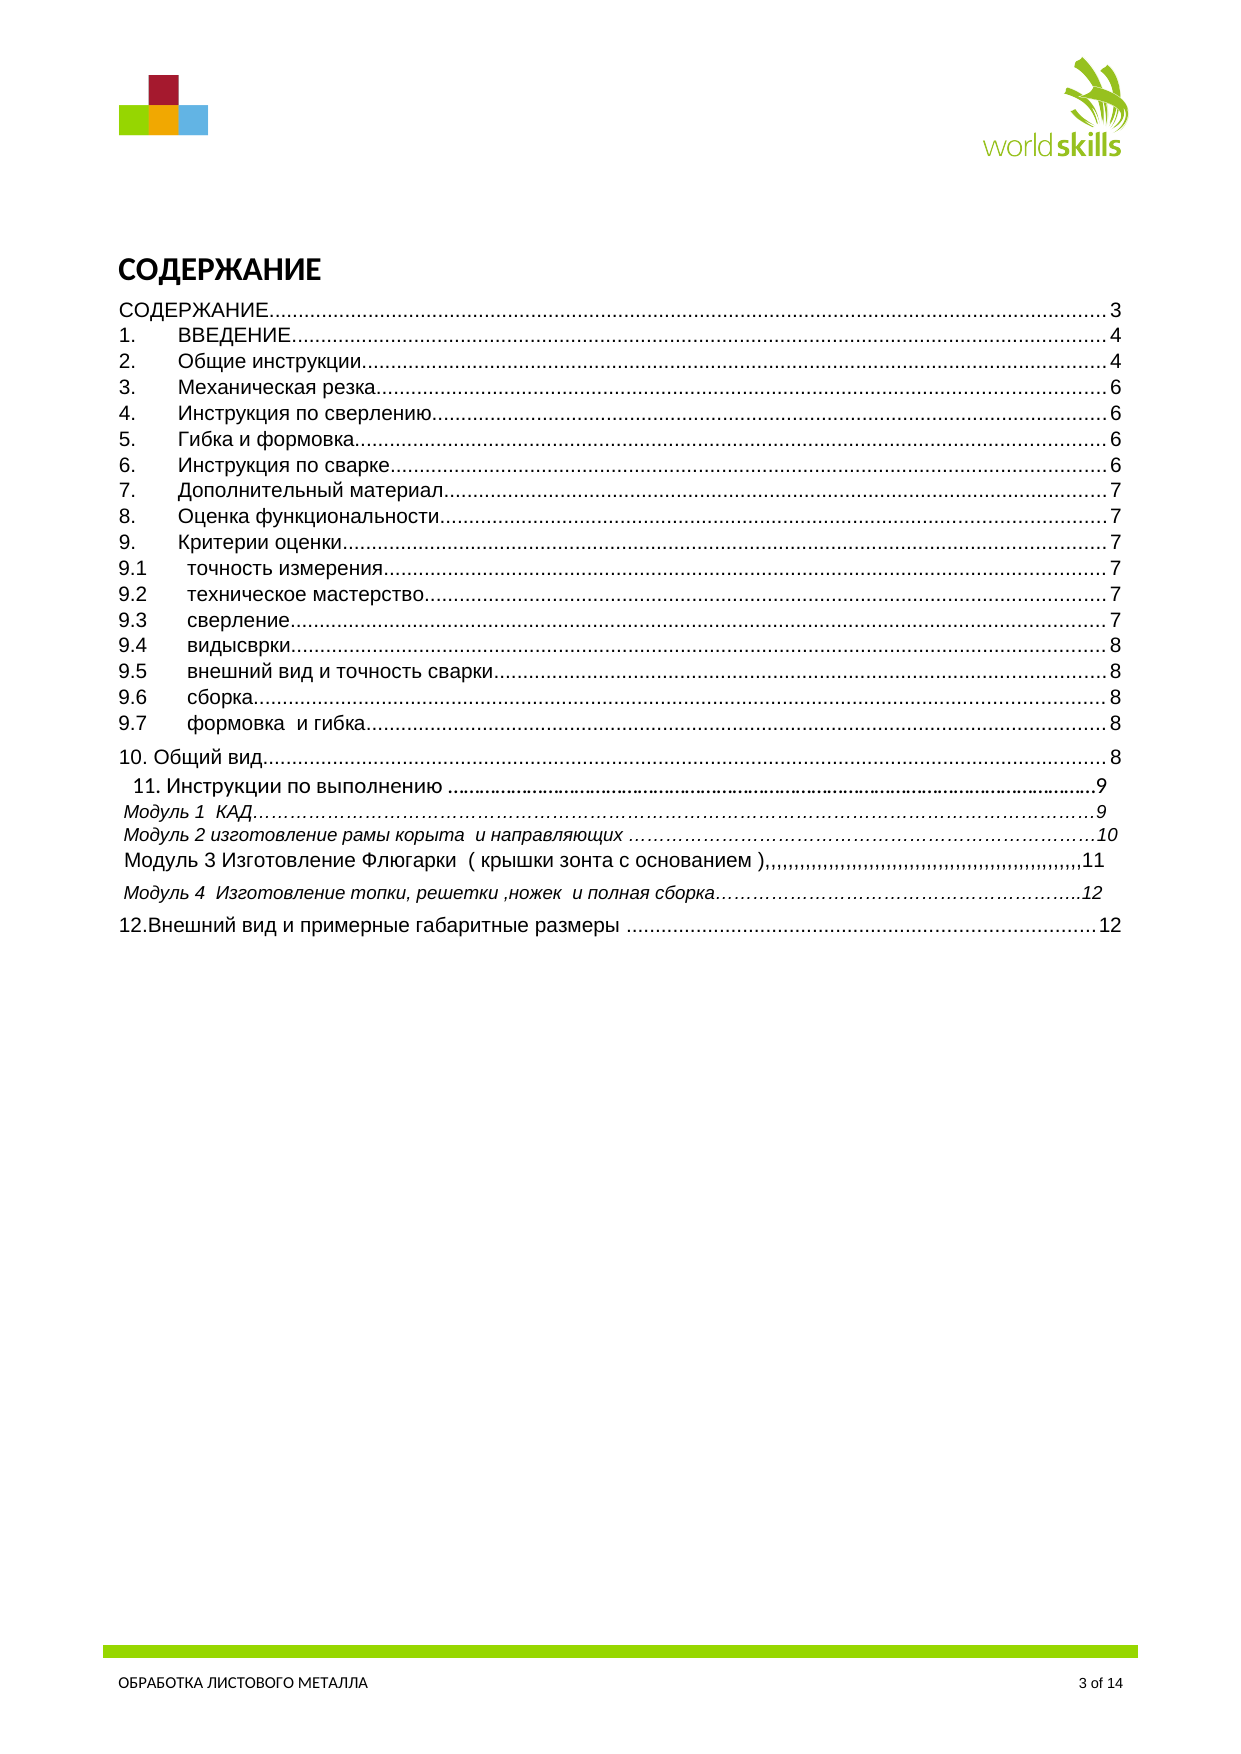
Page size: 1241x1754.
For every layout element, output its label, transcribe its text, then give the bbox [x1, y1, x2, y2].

picture [967, 40, 1145, 172]
subtitle СОДЕРЖАНИЕ [118, 248, 1122, 289]
picture [118, 59, 209, 152]
